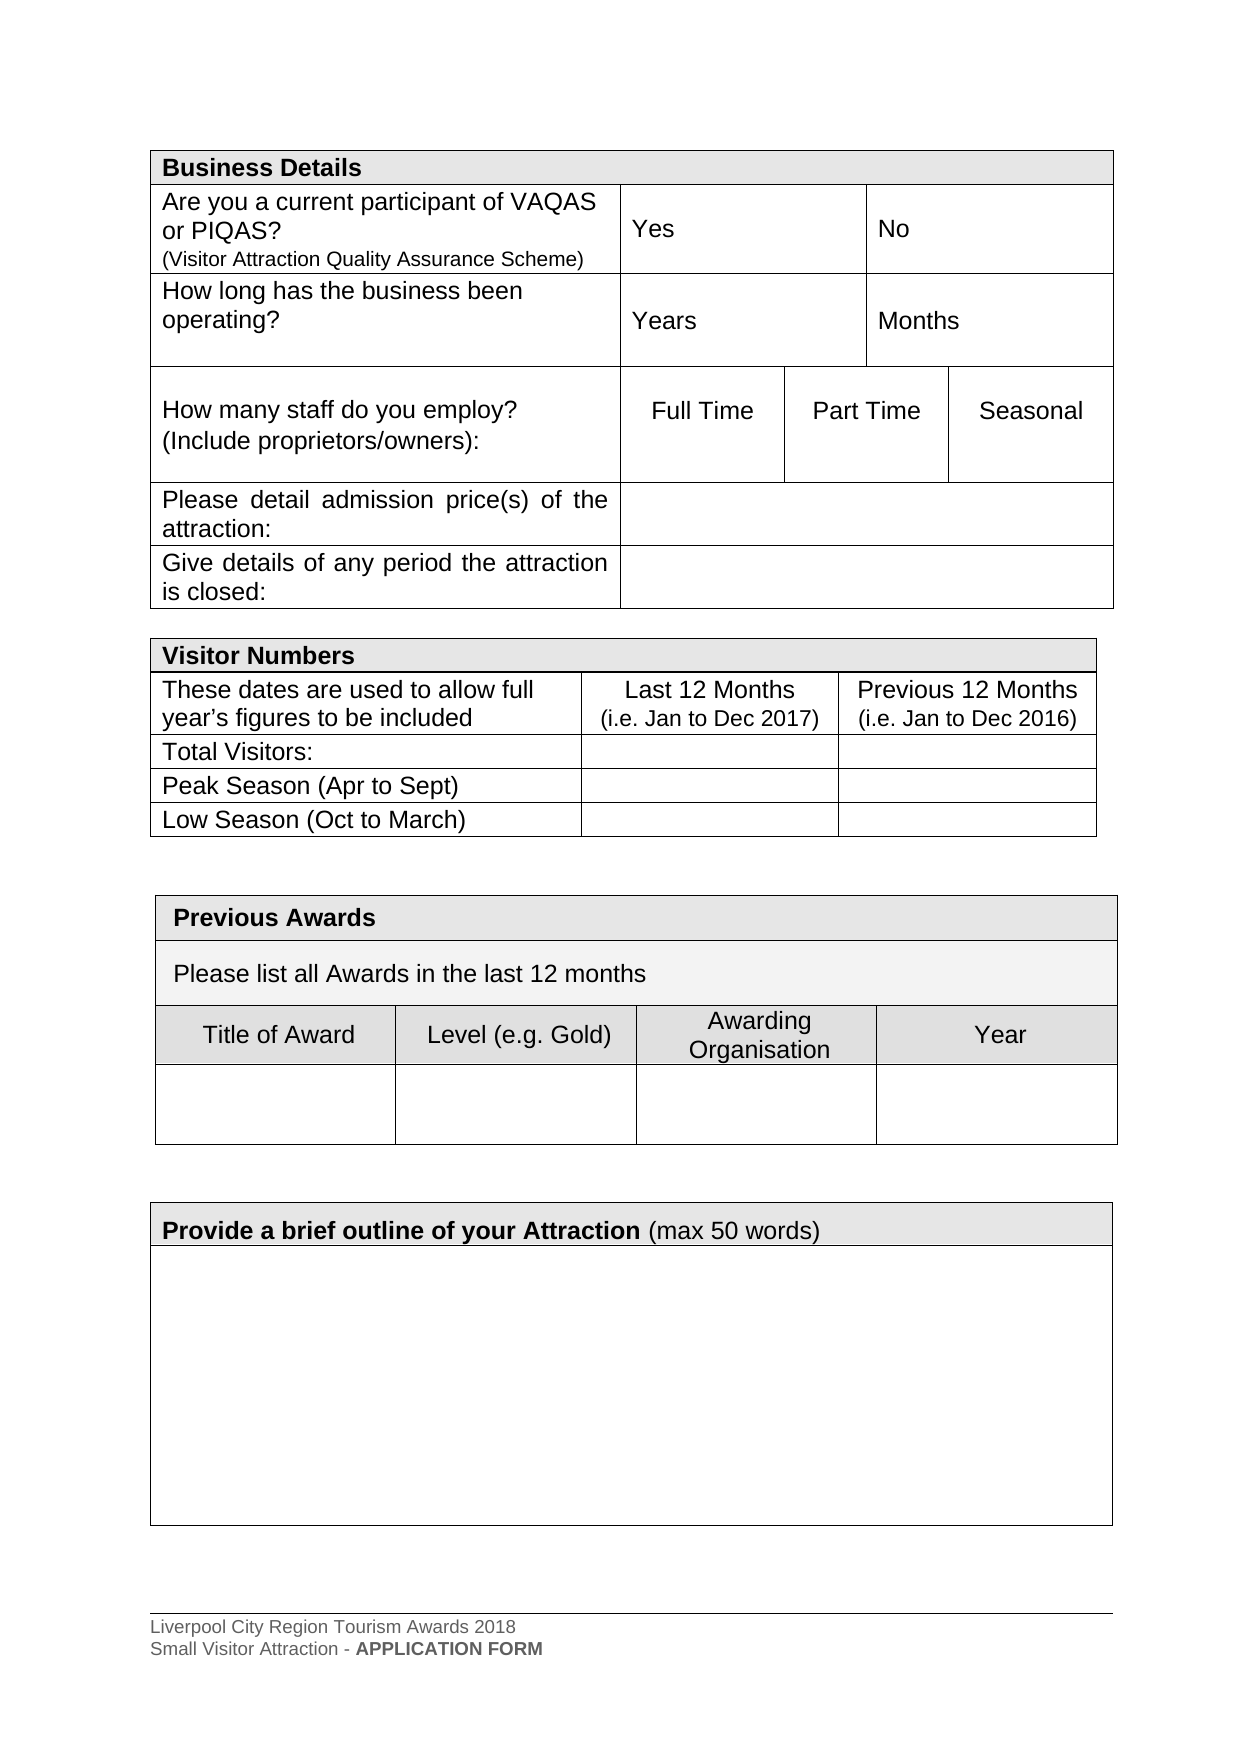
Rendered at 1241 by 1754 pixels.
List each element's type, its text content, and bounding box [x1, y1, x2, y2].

table_cell Years [621, 274, 866, 366]
table_cell [582, 769, 838, 802]
table_cell [396, 1065, 636, 1144]
table_cell Year [877, 1006, 1117, 1063]
table_cell [637, 1065, 876, 1144]
table_cell Part Time [785, 367, 948, 482]
table_cell Are you a current participant of VAQAS or PIQAS? (Visitor Attraction Quality Assurance Scheme) [151, 185, 620, 273]
table_cell Title of Award [156, 1006, 395, 1063]
table_cell Level (e.g. Gold) [396, 1006, 636, 1063]
table_cell [156, 1065, 395, 1144]
table_cell How many staff do you employ? (Include proprietors/owners): [151, 367, 620, 482]
table_cell Yes [621, 185, 866, 273]
table_cell Awarding Organisation [637, 1006, 876, 1063]
table_cell [839, 769, 1096, 802]
table_cell Total Visitors: [151, 735, 581, 768]
table_cell Please list all Awards in the last 12 months [156, 941, 1117, 1005]
table_cell [621, 483, 1113, 545]
table_cell Peak Season (Apr to Sept) [151, 769, 581, 802]
table_cell Please detail admission price(s) of the attraction: [151, 483, 620, 545]
table_cell No [867, 185, 1113, 273]
table_cell Last 12 Months (i.e. Jan to Dec 2017) [582, 673, 838, 734]
table_cell [582, 735, 838, 768]
table_cell Low Season (Oct to March) [151, 803, 581, 836]
table_cell Previous 12 Months (i.e. Jan to Dec 2016) [839, 673, 1096, 734]
table_cell Full Time [621, 367, 784, 482]
table_cell These dates are used to allow full year’s figures to be included [151, 673, 581, 734]
table_cell [839, 735, 1096, 768]
table_header Business Details [151, 151, 1113, 184]
table_cell Seasonal [949, 367, 1113, 482]
table_cell [839, 803, 1096, 836]
table_cell How long has the business been operating? [151, 274, 620, 366]
table_cell [151, 1246, 1112, 1525]
table_cell Give details of any period the attraction is closed: [151, 546, 620, 608]
table_cell [621, 546, 1113, 608]
table_header Provide a brief outline of your Attraction (max 50 words) [151, 1203, 1112, 1244]
table_header Visitor Numbers [151, 639, 1096, 671]
table_cell [582, 803, 838, 836]
table_header Previous Awards [156, 896, 1117, 940]
table_cell Months [867, 274, 1113, 366]
table_cell [877, 1065, 1117, 1144]
